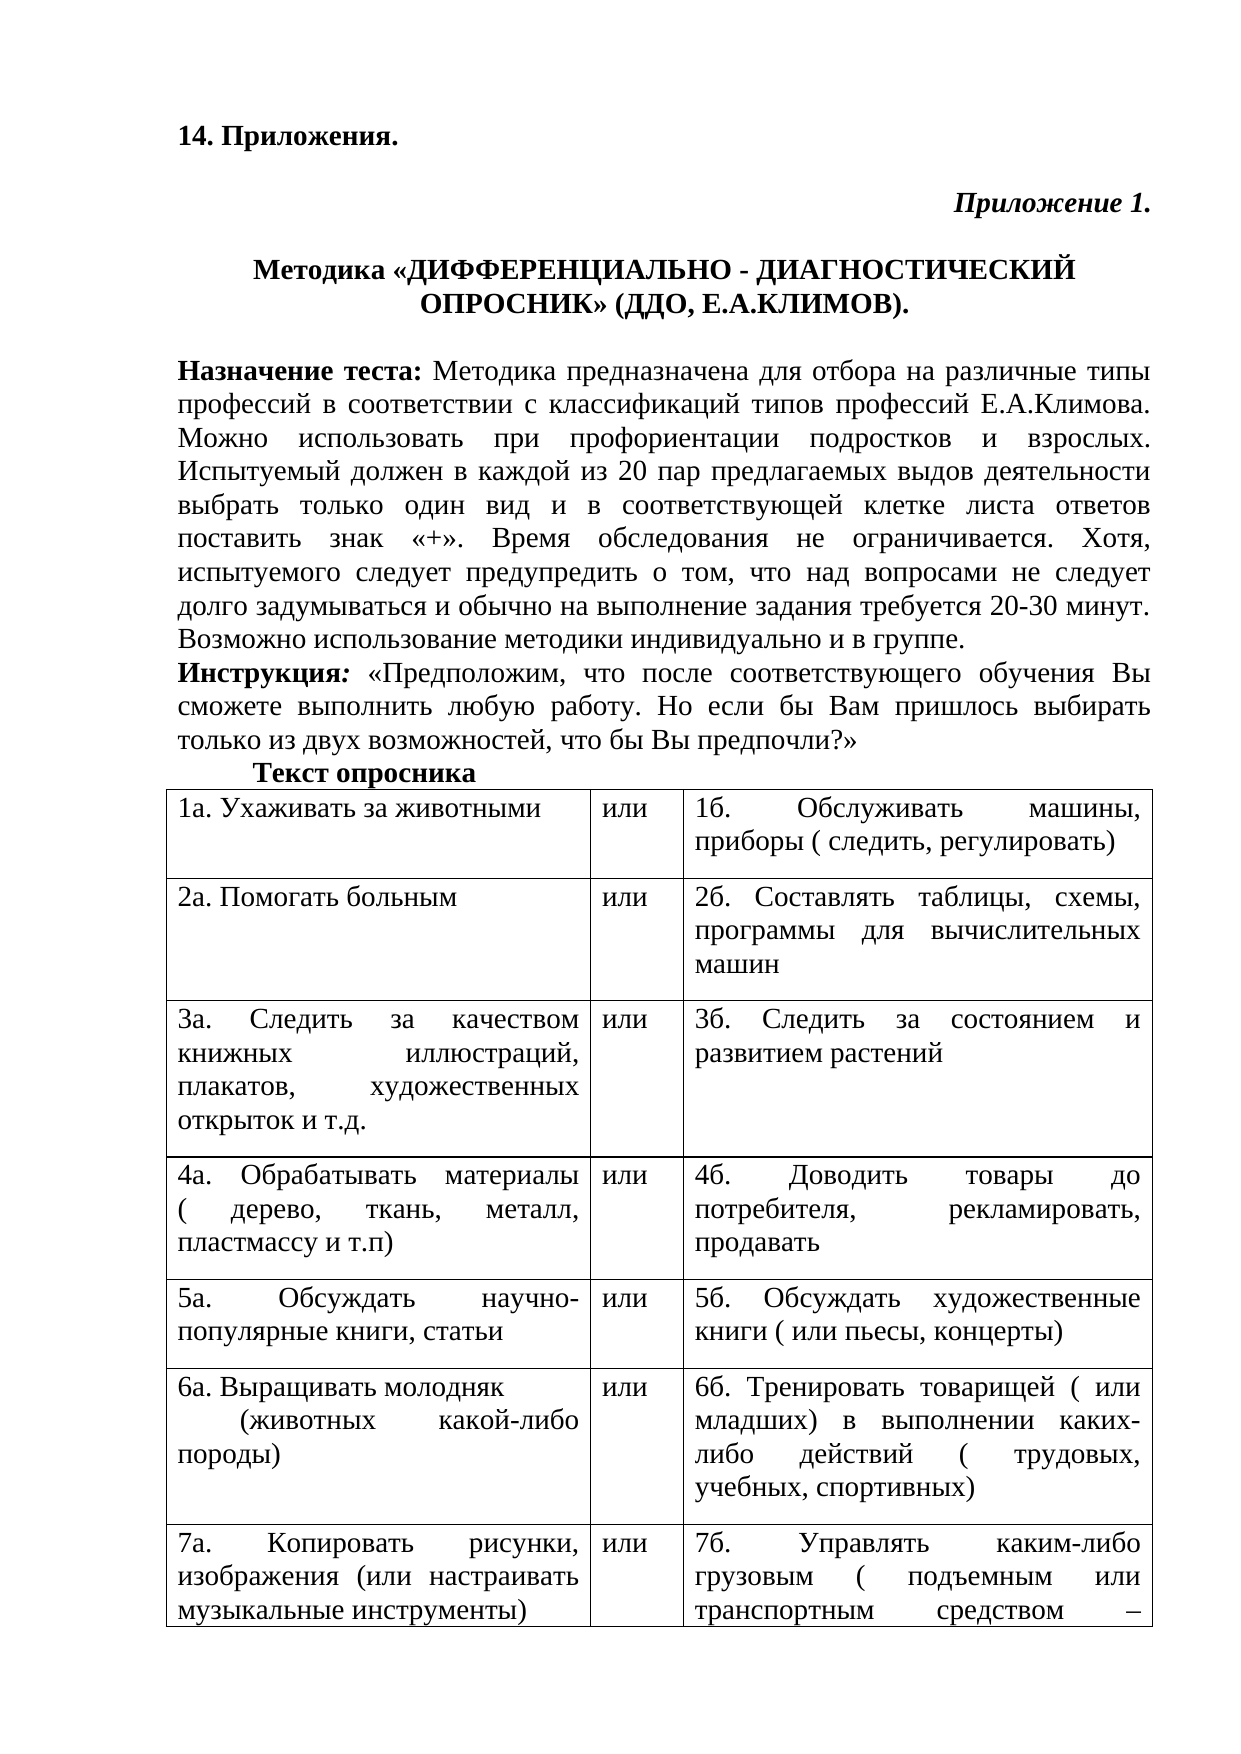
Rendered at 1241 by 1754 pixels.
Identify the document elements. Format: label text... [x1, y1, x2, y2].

text Приложение 1. [177, 185, 1152, 219]
table_cell 3а. Следить за качеством книжных иллюстраций, плакатов, художественных открыток и т.д. [167, 1001, 590, 1156]
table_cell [167, 1525, 590, 1626]
table_cell или [591, 1280, 683, 1368]
table_cell или [591, 1001, 683, 1156]
table_cell или [591, 1369, 683, 1524]
table_cell 6б. Тренировать товарищей ( или младших) в выполнении каких-либо действий ( трудовых, учебных, спортивных) [684, 1369, 1152, 1524]
text Инструкция: «Предположим, что после соответствующего обучения Вы сможете выполнить любую работу. Но если бы Вам пришлось выбирать только из двух возможностей, что бы Вы предпочли?» [177, 655, 1152, 755]
table_cell 5а. Обсуждать научно-популярные книги, статьи [167, 1280, 590, 1368]
table_cell 2б. Составлять таблицы, схемы, программы для вычислительных машин [684, 879, 1152, 1000]
table_header 1б. Обслуживать машины, приборы ( следить, регулировать) [684, 790, 1152, 878]
text Методика «ДИФФЕРЕНЦИАЛЬНО - ДИАГНОСТИЧЕСКИЙ ОПРОСНИК» (ДДО, Е.А.КЛИМОВ). [177, 252, 1152, 319]
table_cell или [591, 1525, 683, 1626]
table_cell 4а. Обрабатывать материалы ( дерево, ткань, металл, пластмассу и т.п) [167, 1158, 590, 1279]
table_cell или [591, 1158, 683, 1279]
text Назначение теста: Методика предназначена для отбора на различные типы профессий в соответствии с классификаций типов профессий Е.А.Климова. Можно использовать при профориентации подростков и взрослых. Испытуемый должен в каждой из 20 пар предлагаемых выдов деятельности выбрать только один вид и в соответствующей клетке листа ответов поставить знак «+». Время обследования не ограничивается. Хотя, испытуемого следует предупредить о том, что над вопросами не следует долго задумываться и обычно на выполнение задания требуется 20-30 минут. Возможно использование методики индивидуально и в группе. [177, 353, 1152, 655]
table_cell 4б. Доводить товары до потребителя, рекламировать, продавать [684, 1158, 1152, 1279]
table_cell 2а. Помогать больным [167, 879, 590, 1000]
table_header или [591, 790, 683, 878]
text Текст опросника [177, 755, 1152, 789]
table_cell или [591, 879, 683, 1000]
text 14. Приложения. [177, 118, 1152, 152]
table_cell 5б. Обсуждать художественные книги ( или пьесы, концерты) [684, 1280, 1152, 1368]
table_cell 3б. Следить за состоянием и развитием растений [684, 1001, 1152, 1156]
table_header 1а. Ухаживать за животными [167, 790, 590, 878]
table_cell 6а. Выращивать молодняк (животных какой-либо породы) [167, 1369, 590, 1524]
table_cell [684, 1525, 1152, 1626]
